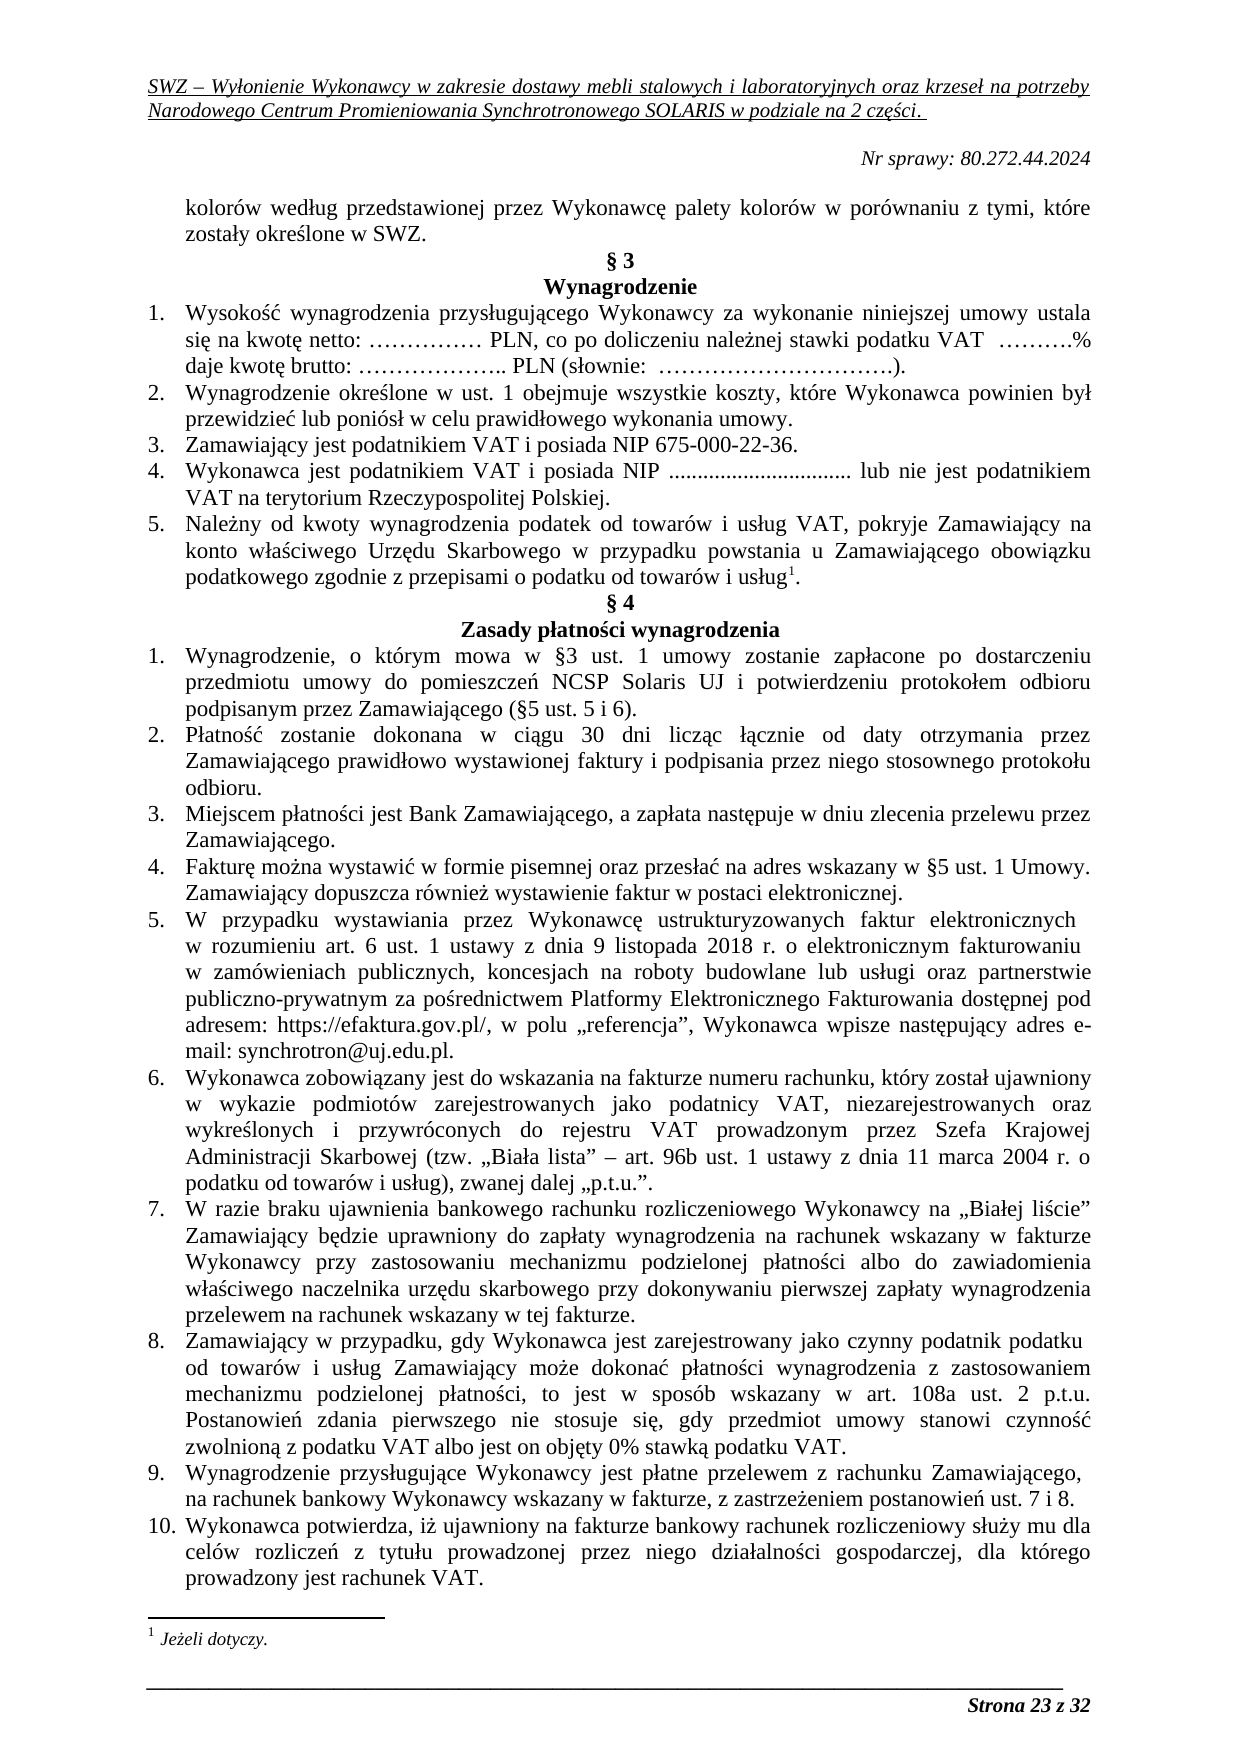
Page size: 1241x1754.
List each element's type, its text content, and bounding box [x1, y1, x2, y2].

list Wynagrodzenie określone w ust. 1 obejmuje wszystkie koszty, które Wykonawca powinien był przewidzieć lub poniósł w celu prawidłowego wykonania umowy. [148, 378, 1092, 431]
list Wynagrodzenie przysługujące Wykonawcy jest płatne przelewem z rachunku Zamawiającego, na rachunek bankowy Wykonawcy wskazany w fakturze, z zastrzeżeniem postanowień ust. 7 i 8. [148, 1459, 1092, 1512]
list Fakturę można wystawić w formie pisemnej oraz przesłać na adres wskazany w §5 ust. 1 Umowy. Zamawiający dopuszcza również wystawienie faktur w postaci elektronicznej. [148, 853, 1092, 906]
text § 3 [148, 247, 1092, 273]
list Zamawiający jest podatnikiem VAT i posiada NIP 675-000-22-36. [148, 431, 1092, 458]
list Wysokość wynagrodzenia przysługującego Wykonawcy za wykonanie niniejszej umowy ustala się na kwotę netto: …………… PLN, co po doliczeniu należnej stawki podatku VAT ……….% daje kwotę brutto: ……………….. PLN (słownie: ………………………….). [148, 299, 1092, 378]
list W razie braku ujawnienia bankowego rachunku rozliczeniowego Wykonawcy na „Białej liście” Zamawiający będzie uprawniony do zapłaty wynagrodzenia na rachunek wskazany w fakturze Wykonawcy przy zastosowaniu mechanizmu podzielonej płatności albo do zawiadomienia właściwego naczelnika urzędu skarbowego przy dokonywaniu pierwszej zapłaty wynagrodzenia przelewem na rachunek wskazany w tej fakturze. [148, 1196, 1092, 1327]
list Wykonawca potwierdza, iż ujawniony na fakturze bankowy rachunek rozliczeniowy służy mu dla celów rozliczeń z tytułu prowadzonej przez niego działalności gospodarczej, dla którego prowadzony jest rachunek VAT. [148, 1512, 1092, 1591]
list Wynagrodzenie, o którym mowa w §3 ust. 1 umowy zostanie zapłacone po dostarczeniu przedmiotu umowy do pomieszczeń NCSP Solaris UJ i potwierdzeniu protokołem odbioru podpisanym przez Zamawiającego (§5 ust. 5 i 6). [148, 642, 1092, 721]
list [148, 194, 1092, 247]
text § 4 [148, 589, 1092, 616]
list W przypadku wystawiania przez Wykonawcę ustrukturyzowanych faktur elektronicznych w rozumieniu art. 6 ust. 1 ustawy z dnia 9 listopada 2018 r. o elektronicznym fakturowaniu w zamówieniach publicznych, koncesjach na roboty budowlane lub usługi oraz partnerstwie publiczno-prywatnym za pośrednictwem Platformy Elektronicznego Fakturowania dostępnej pod adresem: https://efaktura.gov.pl/, w polu „referencja”, Wykonawca wpisze następujący adres e-mail: synchrotron@uj.edu.pl. [148, 906, 1092, 1064]
list Wykonawca zobowiązany jest do wskazania na fakturze numeru rachunku, który został ujawniony w wykazie podmiotów zarejestrowanych jako podatnicy VAT, niezarejestrowanych oraz wykreślonych i przywróconych do rejestru VAT prowadzonym przez Szefa Krajowej Administracji Skarbowej (tzw. „Biała lista” – art. 96b ust. 1 ustawy z dnia 11 marca 2004 r. o podatku od towarów i usług), zwanej dalej „p.t.u.”. [148, 1064, 1092, 1196]
list Miejscem płatności jest Bank Zamawiającego, a zapłata następuje w dniu zlecenia przelewu przez Zamawiającego. [148, 800, 1092, 853]
list Zamawiający w przypadku, gdy Wykonawca jest zarejestrowany jako czynny podatnik podatku od towarów i usług Zamawiający może dokonać płatności wynagrodzenia z zastosowaniem mechanizmu podzielonej płatności, to jest w sposób wskazany w art. 108a ust. 2 p.t.u. Postanowień zdania pierwszego nie stosuje się, gdy przedmiot umowy stanowi czynność zwolnioną z podatku VAT albo jest on objęty 0% stawką podatku VAT. [148, 1327, 1092, 1459]
text Zasady płatności wynagrodzenia [148, 616, 1092, 642]
list Należny od kwoty wynagrodzenia podatek od towarów i usług VAT, pokryje Zamawiający na konto właściwego Urzędu Skarbowego w przypadku powstania u Zamawiającego obowiązku podatkowego zgodnie z przepisami o podatku od towarów i usług. [148, 510, 1092, 589]
list Wykonawca jest podatnikiem VAT i posiada NIP ................................ lub nie jest podatnikiem VAT na terytorium Rzeczypospolitej Polskiej. [148, 458, 1092, 510]
text Wynagrodzenie [148, 273, 1092, 299]
list Płatność zostanie dokonana w ciągu 30 dni licząc łącznie od daty otrzymania przez Zamawiającego prawidłowo wystawionej faktury i podpisania przez niego stosownego protokołu odbioru. [148, 721, 1092, 800]
